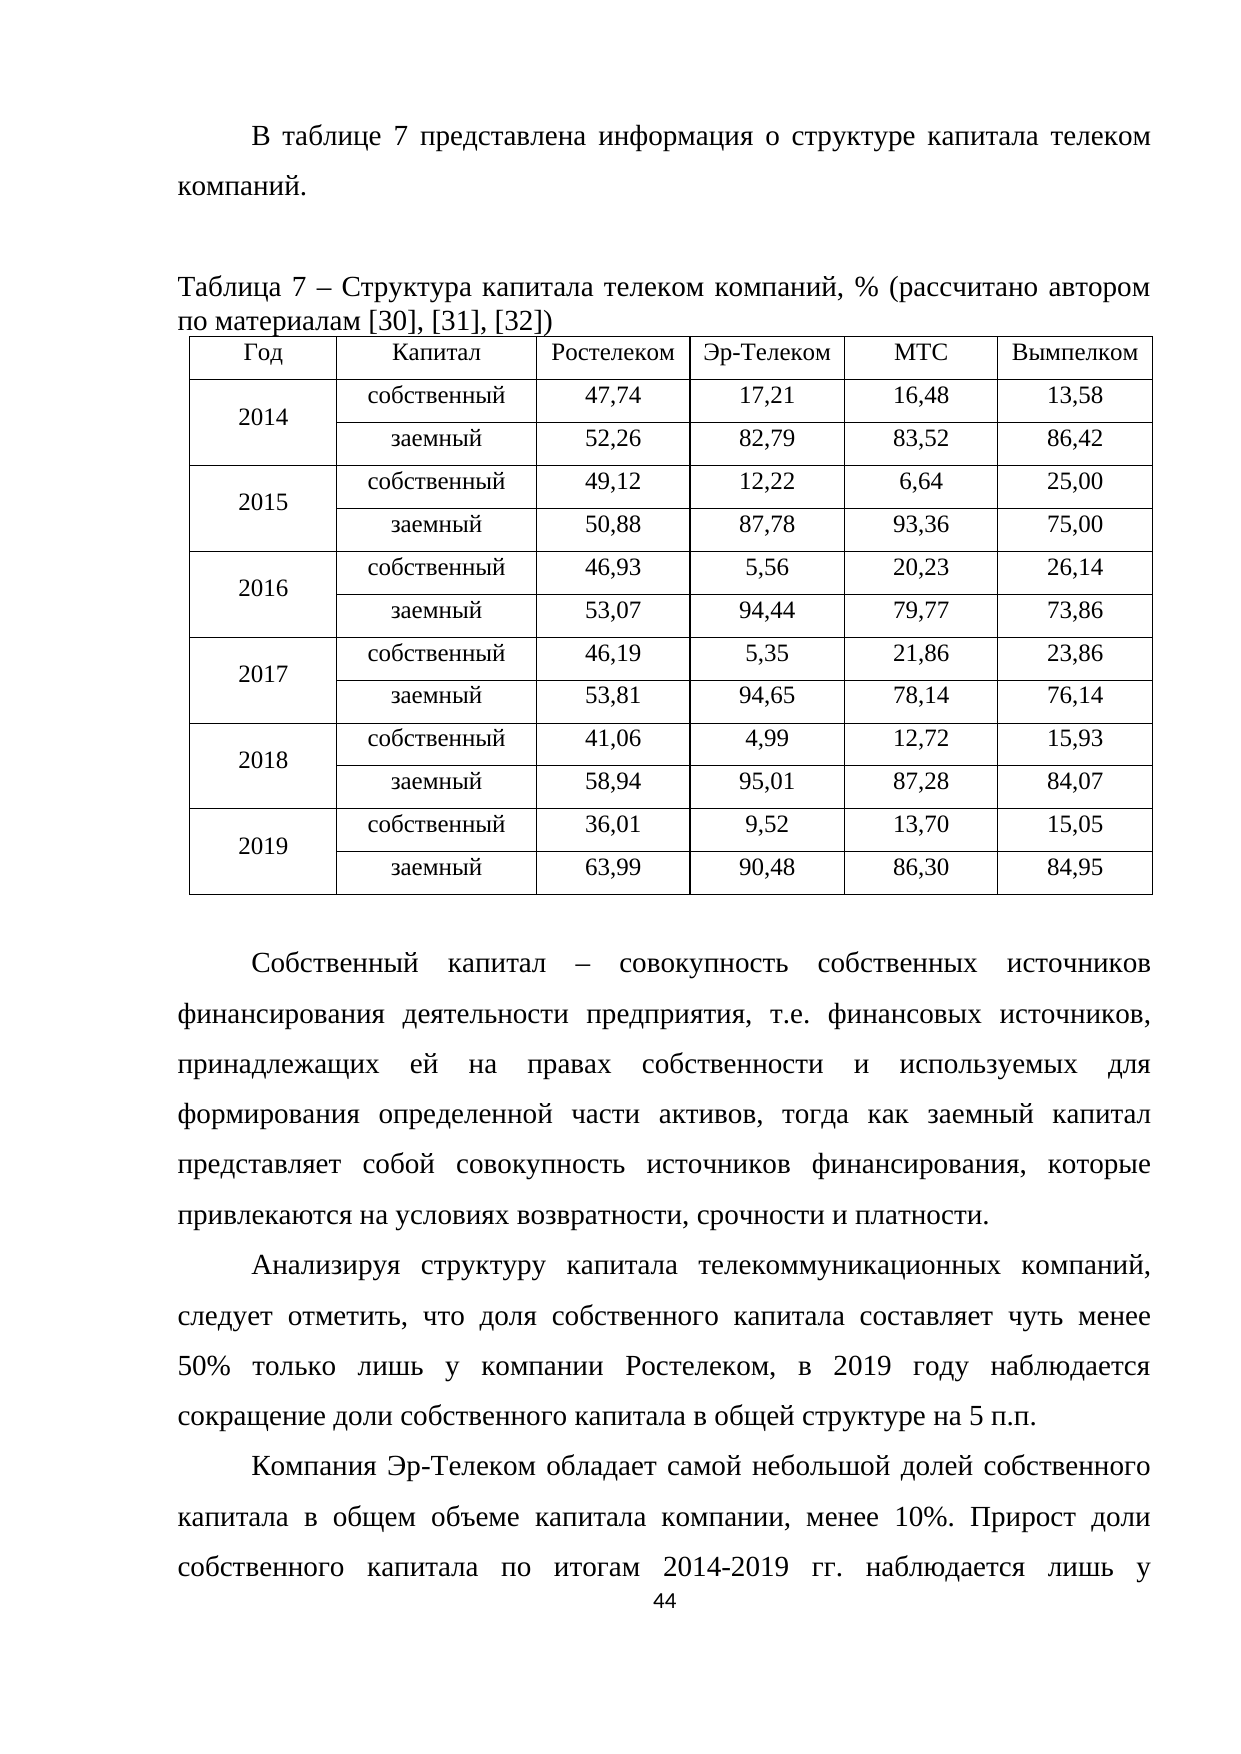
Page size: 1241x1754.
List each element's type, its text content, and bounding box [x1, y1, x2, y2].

table_cell 36,01 [537, 809, 689, 851]
table_cell 76,14 [998, 681, 1152, 722]
table_cell 15,05 [998, 809, 1152, 851]
table_cell собственный [337, 638, 536, 679]
table_cell 41,06 [537, 724, 689, 765]
table_cell 83,52 [845, 423, 997, 465]
table_cell 26,14 [998, 552, 1152, 594]
table_header Год [190, 337, 336, 379]
table_cell 95,01 [691, 766, 844, 808]
table_cell 2018 [190, 724, 336, 808]
table_cell заемный [337, 766, 536, 808]
table_cell 50,88 [537, 509, 689, 551]
table_cell собственный [337, 380, 536, 422]
table_cell собственный [337, 724, 536, 765]
table_cell 23,86 [998, 638, 1152, 679]
text Собственный капитал – совокупность собственных источников финансирования деятельности предприятия, т.е. финансовых источников, принадлежащих ей на правах собственности и используемых для формирования определенной части активов, тогда как заемный капитал представляет собой совокупность источников финансирования, которые привлекаются на условиях возвратности, срочности и платности. [177, 945, 1152, 1231]
table_cell 6,64 [845, 466, 997, 508]
table_cell 2016 [190, 552, 336, 637]
text Таблица 7 – Структура капитала телеком компаний, % (рассчитано автором по материалам [30], [31], [32]) [177, 269, 1152, 336]
table_header МТС [845, 337, 997, 379]
table_cell заемный [337, 852, 536, 894]
text Анализируя структуру капитала телекоммуникационных компаний, следует отметить, что доля собственного капитала составляет чуть менее 50% только лишь у компании Ростелеком, в 2019 году наблюдается сокращение доли собственного капитала в общей структуре на 5 п.п. [177, 1247, 1152, 1432]
table_cell 87,78 [691, 509, 844, 551]
table_cell 20,23 [845, 552, 997, 594]
table_cell 2019 [190, 809, 336, 894]
text В таблице 7 представлена информация о структуре капитала телеком компаний. [177, 118, 1152, 202]
table_cell 2017 [190, 638, 336, 722]
table_cell 52,26 [537, 423, 689, 465]
table_cell заемный [337, 681, 536, 722]
table_cell 16,48 [845, 380, 997, 422]
table_cell 17,21 [691, 380, 844, 422]
table_cell 84,07 [998, 766, 1152, 808]
table_cell 73,86 [998, 595, 1152, 637]
table_cell 90,48 [691, 852, 844, 894]
table_cell 86,30 [845, 852, 997, 894]
table_cell собственный [337, 809, 536, 851]
table_cell заемный [337, 423, 536, 465]
table_cell 5,56 [691, 552, 844, 594]
table_cell 84,95 [998, 852, 1152, 894]
table_cell 93,36 [845, 509, 997, 551]
table_cell 78,14 [845, 681, 997, 722]
table_cell 53,07 [537, 595, 689, 637]
table_cell 49,12 [537, 466, 689, 508]
table_cell 94,44 [691, 595, 844, 637]
table_cell 53,81 [537, 681, 689, 722]
table_cell 2014 [190, 380, 336, 465]
table_cell 79,77 [845, 595, 997, 637]
table_header Вымпелком [998, 337, 1152, 379]
table_cell заемный [337, 595, 536, 637]
table_header Капитал [337, 337, 536, 379]
table_cell 9,52 [691, 809, 844, 851]
table_cell 58,94 [537, 766, 689, 808]
table_cell 12,72 [845, 724, 997, 765]
table_cell 82,79 [691, 423, 844, 465]
table_cell 21,86 [845, 638, 997, 679]
table_cell 86,42 [998, 423, 1152, 465]
table_cell 87,28 [845, 766, 997, 808]
table_cell 5,35 [691, 638, 844, 679]
table_cell 2015 [190, 466, 336, 551]
table_cell собственный [337, 552, 536, 594]
table_header Эр-Телеком [691, 337, 844, 379]
table_cell собственный [337, 466, 536, 508]
table_cell 63,99 [537, 852, 689, 894]
table_cell 15,93 [998, 724, 1152, 765]
table_cell заемный [337, 509, 536, 551]
table_cell 4,99 [691, 724, 844, 765]
table_cell 94,65 [691, 681, 844, 722]
table_cell 46,93 [537, 552, 689, 594]
table_cell 75,00 [998, 509, 1152, 551]
table_header Ростелеком [537, 337, 689, 379]
table_cell 47,74 [537, 380, 689, 422]
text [177, 1448, 1152, 1583]
table_cell 13,70 [845, 809, 997, 851]
table_cell 13,58 [998, 380, 1152, 422]
table_cell 12,22 [691, 466, 844, 508]
table_cell 25,00 [998, 466, 1152, 508]
table_cell 46,19 [537, 638, 689, 679]
